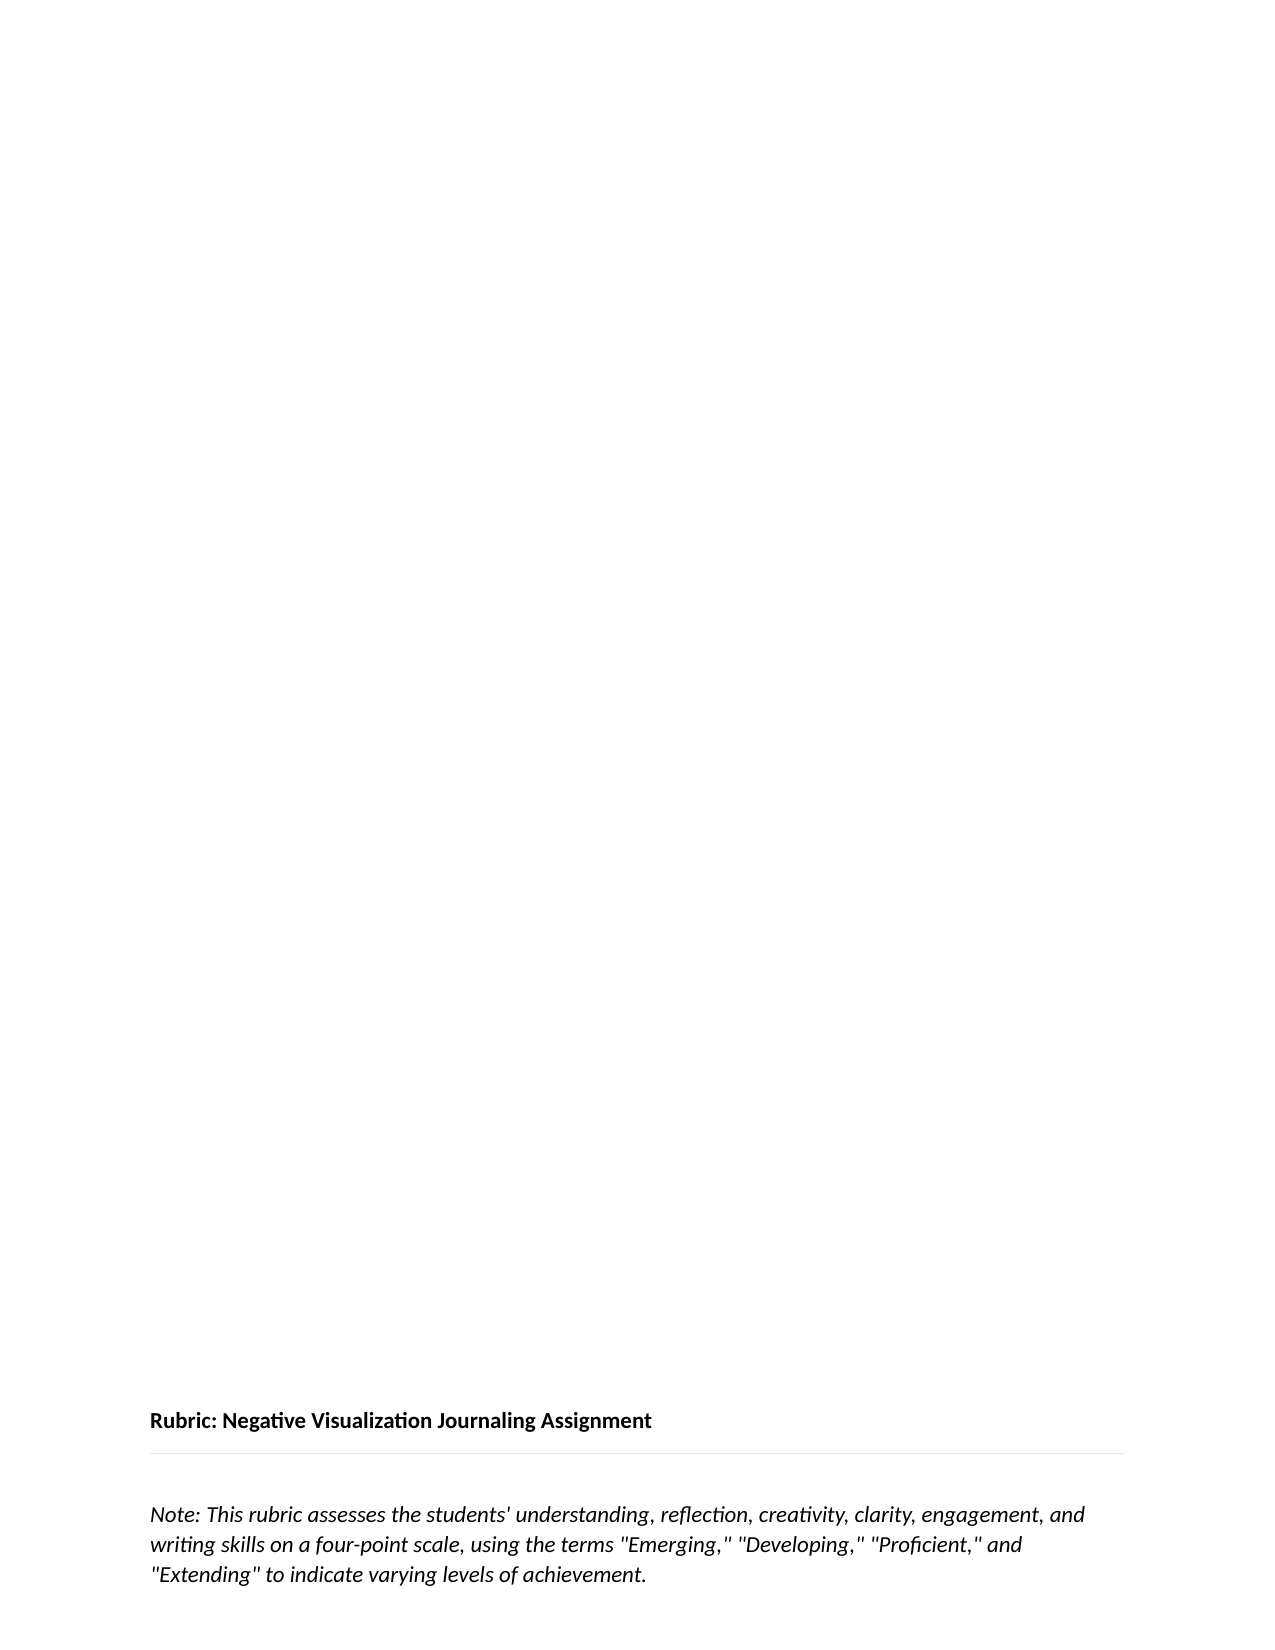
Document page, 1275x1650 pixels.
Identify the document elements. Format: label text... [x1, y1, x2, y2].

text Note: This rubric assesses the students' understanding, reflection, creativity, clarity, engagement, and writing skills on a four-point scale, using the terms "Emerging," "Developing," "Proficient," and "Extending" to indicate varying levels of achievement. [150, 1500, 1125, 1588]
text Rubric: Negative Visualization Journaling Assignment [150, 1406, 1125, 1434]
